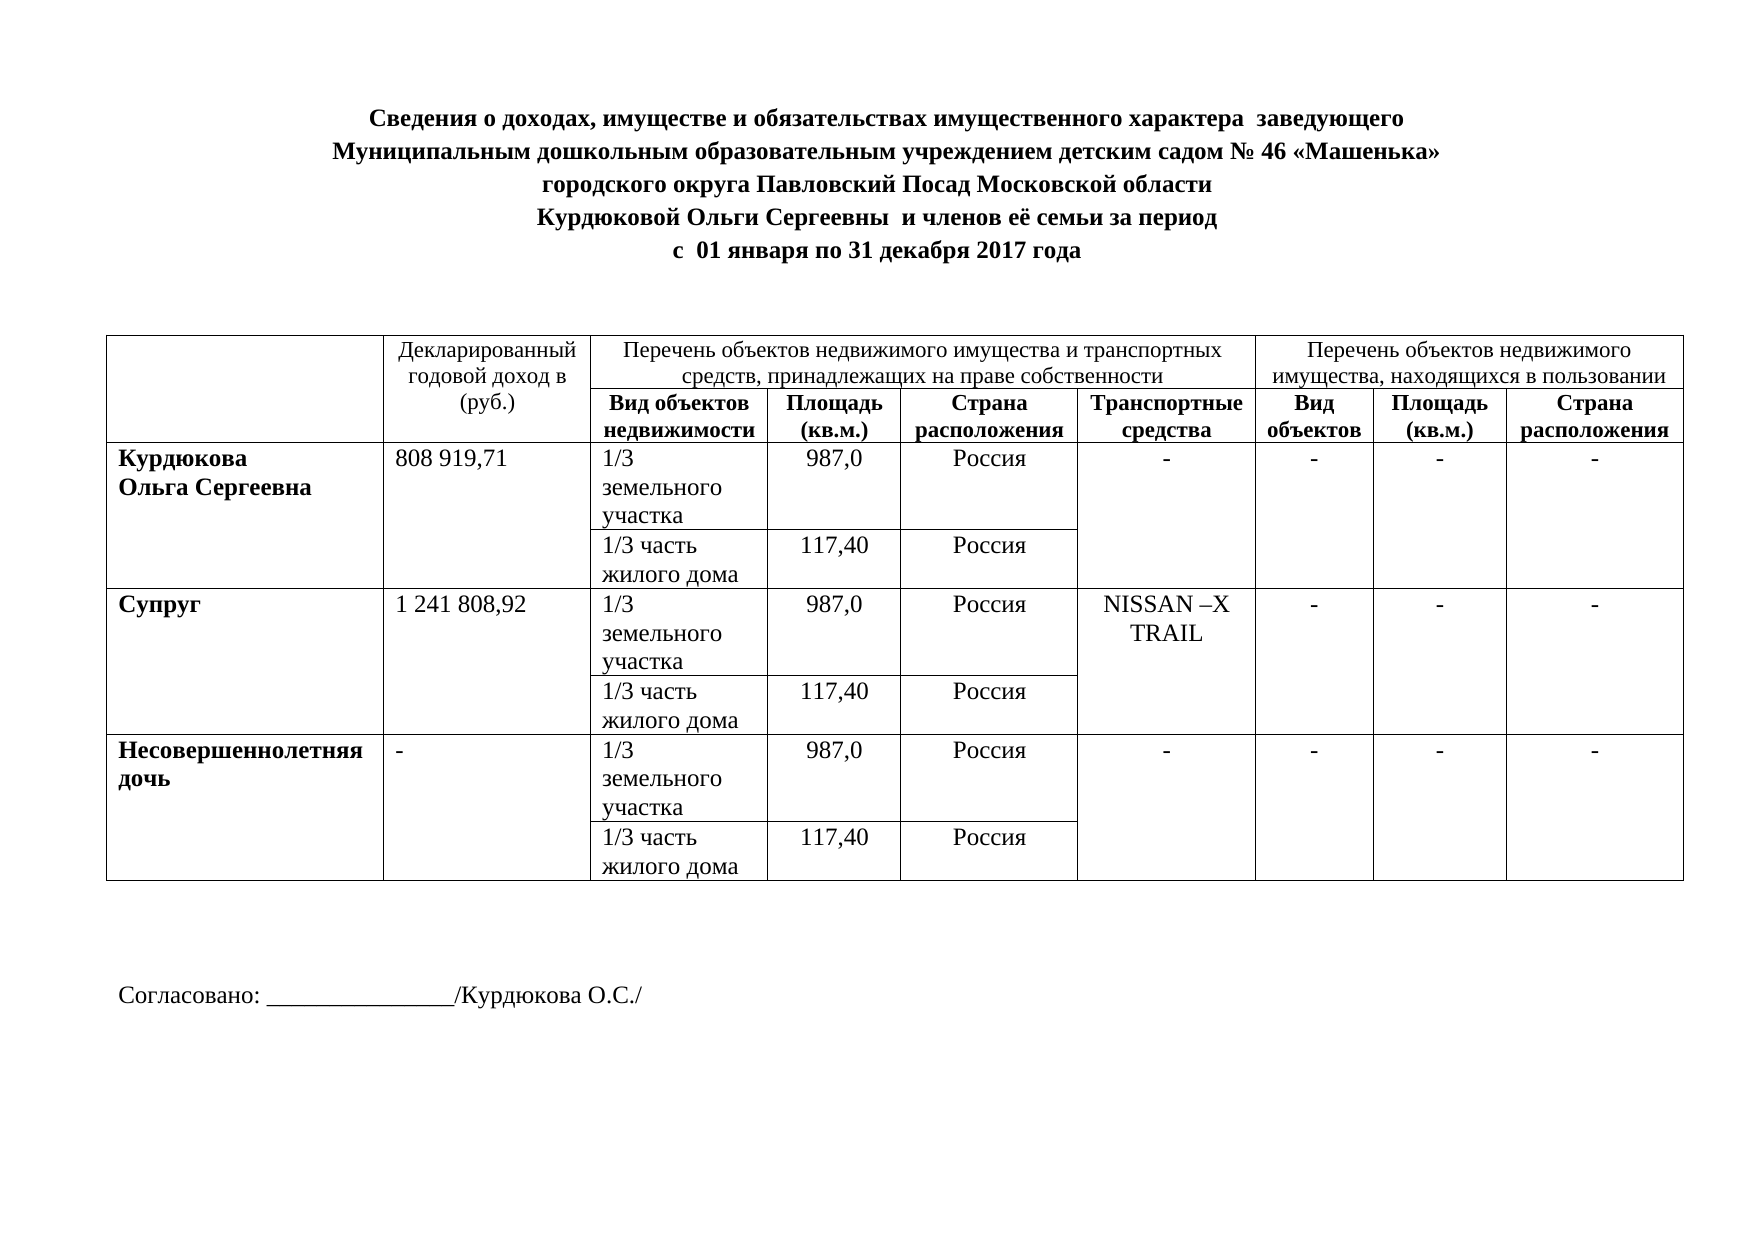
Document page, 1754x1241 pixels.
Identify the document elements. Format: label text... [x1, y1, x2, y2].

table_cell - [1374, 735, 1506, 879]
table_header Декларированный годовой доход в (руб.) [384, 336, 590, 442]
table_cell 987,0 [768, 589, 900, 675]
table_cell 1/3 земельного участка [591, 735, 767, 821]
table_cell Несовершеннолетняя дочь [107, 735, 383, 879]
table_cell - [1078, 443, 1255, 588]
table_cell 1/3 часть жилого дома [591, 676, 767, 734]
table_cell - [384, 735, 590, 879]
table_cell Супруг [107, 589, 383, 734]
table_cell - [1078, 735, 1255, 879]
table_cell Страна расположения [901, 389, 1077, 442]
table_cell - [1374, 589, 1506, 734]
table_cell 987,0 [768, 735, 900, 821]
table_cell 1/3 часть жилого дома [591, 530, 767, 588]
table_cell 1/3 земельного участка [591, 443, 767, 529]
table_cell Площадь (кв.м.) [768, 389, 900, 442]
table_cell 1/3 земельного участка [591, 589, 767, 675]
table_cell 117,40 [768, 822, 900, 879]
table_cell - [1507, 589, 1683, 734]
table_cell Вид объектов недвижимости [591, 389, 767, 442]
table_cell Курдюкова Ольга Сергеевна [107, 443, 383, 588]
table_cell - [1256, 735, 1373, 879]
text Согласовано: _______________/Курдюкова О.С./ [118, 980, 1636, 1008]
table_header [107, 336, 383, 442]
table_cell Транспортные средства [1078, 389, 1255, 442]
table_cell - [1256, 443, 1373, 588]
text городского округа Павловский Посад Московской области [118, 169, 1636, 198]
table_cell Россия [901, 676, 1077, 734]
table_cell Площадь (кв.м.) [1374, 389, 1506, 442]
table_cell Вид объектов [1256, 389, 1373, 442]
text Курдюковой Ольги Сергеевны и членов её семьи за период [118, 202, 1636, 231]
table_cell Россия [901, 530, 1077, 588]
table_cell Страна расположения [1507, 389, 1683, 442]
table_cell 808 919,71 [384, 443, 590, 588]
table_cell NISSAN –X TRAIL [1078, 589, 1255, 734]
table_cell 1/3 часть жилого дома [591, 822, 767, 879]
table_cell 117,40 [768, 530, 900, 588]
table_cell 987,0 [768, 443, 900, 529]
table_cell - [1507, 735, 1683, 879]
table_cell Россия [901, 443, 1077, 529]
table_header Перечень объектов недвижимого имущества, находящихся в пользовании [1256, 336, 1683, 388]
table_cell - [1507, 443, 1683, 588]
table_cell - [1374, 443, 1506, 588]
table_cell Россия [901, 589, 1077, 675]
text с 01 января по 31 декабря 2017 года [118, 236, 1636, 264]
table_cell 117,40 [768, 676, 900, 734]
table_header Перечень объектов недвижимого имущества и транспортных средств, принадлежащих на праве собственности [591, 336, 1255, 388]
table_cell - [1256, 589, 1373, 734]
text Муниципальным дошкольным образовательным учреждением детским садом № 46 «Машенька» [118, 136, 1636, 165]
text Сведения о доходах, имуществе и обязательствах имущественного характера заведующего [118, 103, 1636, 132]
table_cell 1 241 808,92 [384, 589, 590, 734]
table_cell Россия [901, 735, 1077, 821]
table_cell Россия [901, 822, 1077, 879]
